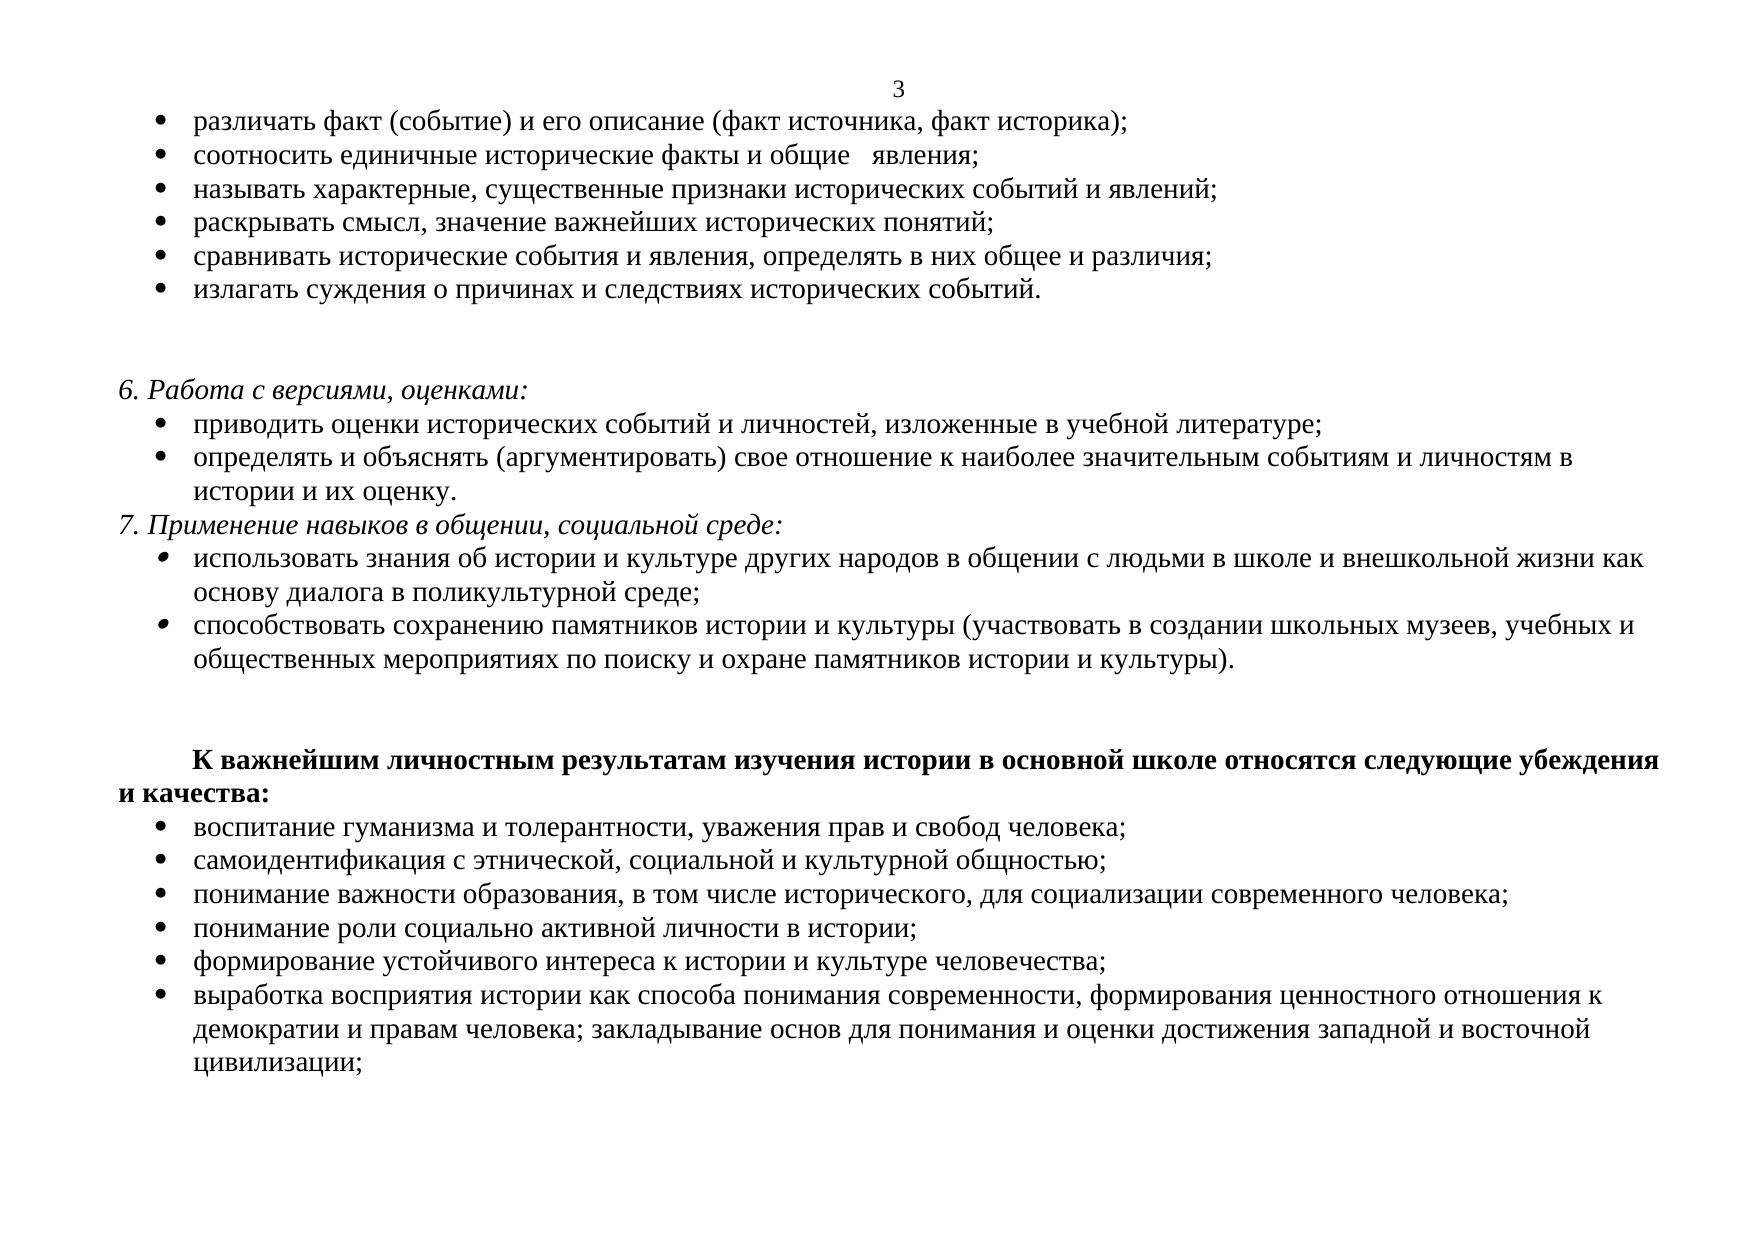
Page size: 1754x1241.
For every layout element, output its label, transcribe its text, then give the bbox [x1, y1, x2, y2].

list излагать суждения о причинах и следствиях исторических событий. [156, 272, 1679, 305]
list определять и объяснять (аргументировать) свое отношение к наиболее значительным событиям и личностям в истории и их оценку. [156, 439, 1679, 507]
list раскрывать смысл, значение важнейших исторических понятий; [156, 204, 1679, 238]
text К важнейшим личностным результатам изучения истории в основной школе относятся следующие убеждения и качества: [118, 742, 1679, 809]
list называть характерные, существенные признаки исторических событий и явлений; [156, 171, 1679, 204]
list понимание важности образования, в том числе исторического, для социализации современного человека; [156, 876, 1679, 910]
list способствовать сохранению памятников истории и культуры (участвовать в создании школьных музеев, учебных и общественных мероприятиях по поиску и охране памятников истории и культуры). [156, 607, 1679, 675]
text 6. Работа с версиями, оценками: [118, 372, 1679, 406]
list приводить оценки исторических событий и личностей, изложенные в учебной литературе; [156, 406, 1679, 439]
list различать факт (событие) и его описание (факт источника, факт историка); [156, 103, 1679, 137]
list самоидентификация с этнической, социальной и культурной общностью; [156, 842, 1679, 876]
list формирование устойчивого интереса к истории и культуре человечества; [156, 943, 1679, 977]
list понимание роли социально активной личности в истории; [156, 910, 1679, 943]
list соотносить единичные исторические факты и общие явления; [156, 137, 1679, 171]
list воспитание гуманизма и толерантности, уважения прав и свобод человека; [156, 809, 1679, 842]
list выработка восприятия истории как способа понимания современности, формирования ценностного отношения к демократии и правам человека; закладывание основ для понимания и оценки достижения западной и восточной цивилизации; [156, 977, 1679, 1078]
list сравнивать исторические события и явления, определять в них общее и различия; [156, 238, 1679, 272]
list использовать знания об истории и культуре других народов в общении с людьми в школе и внешкольной жизни как основу диалога в поликультурной среде; [156, 540, 1679, 607]
text 7. Применение навыков в общении, социальной среде: [118, 507, 1679, 540]
